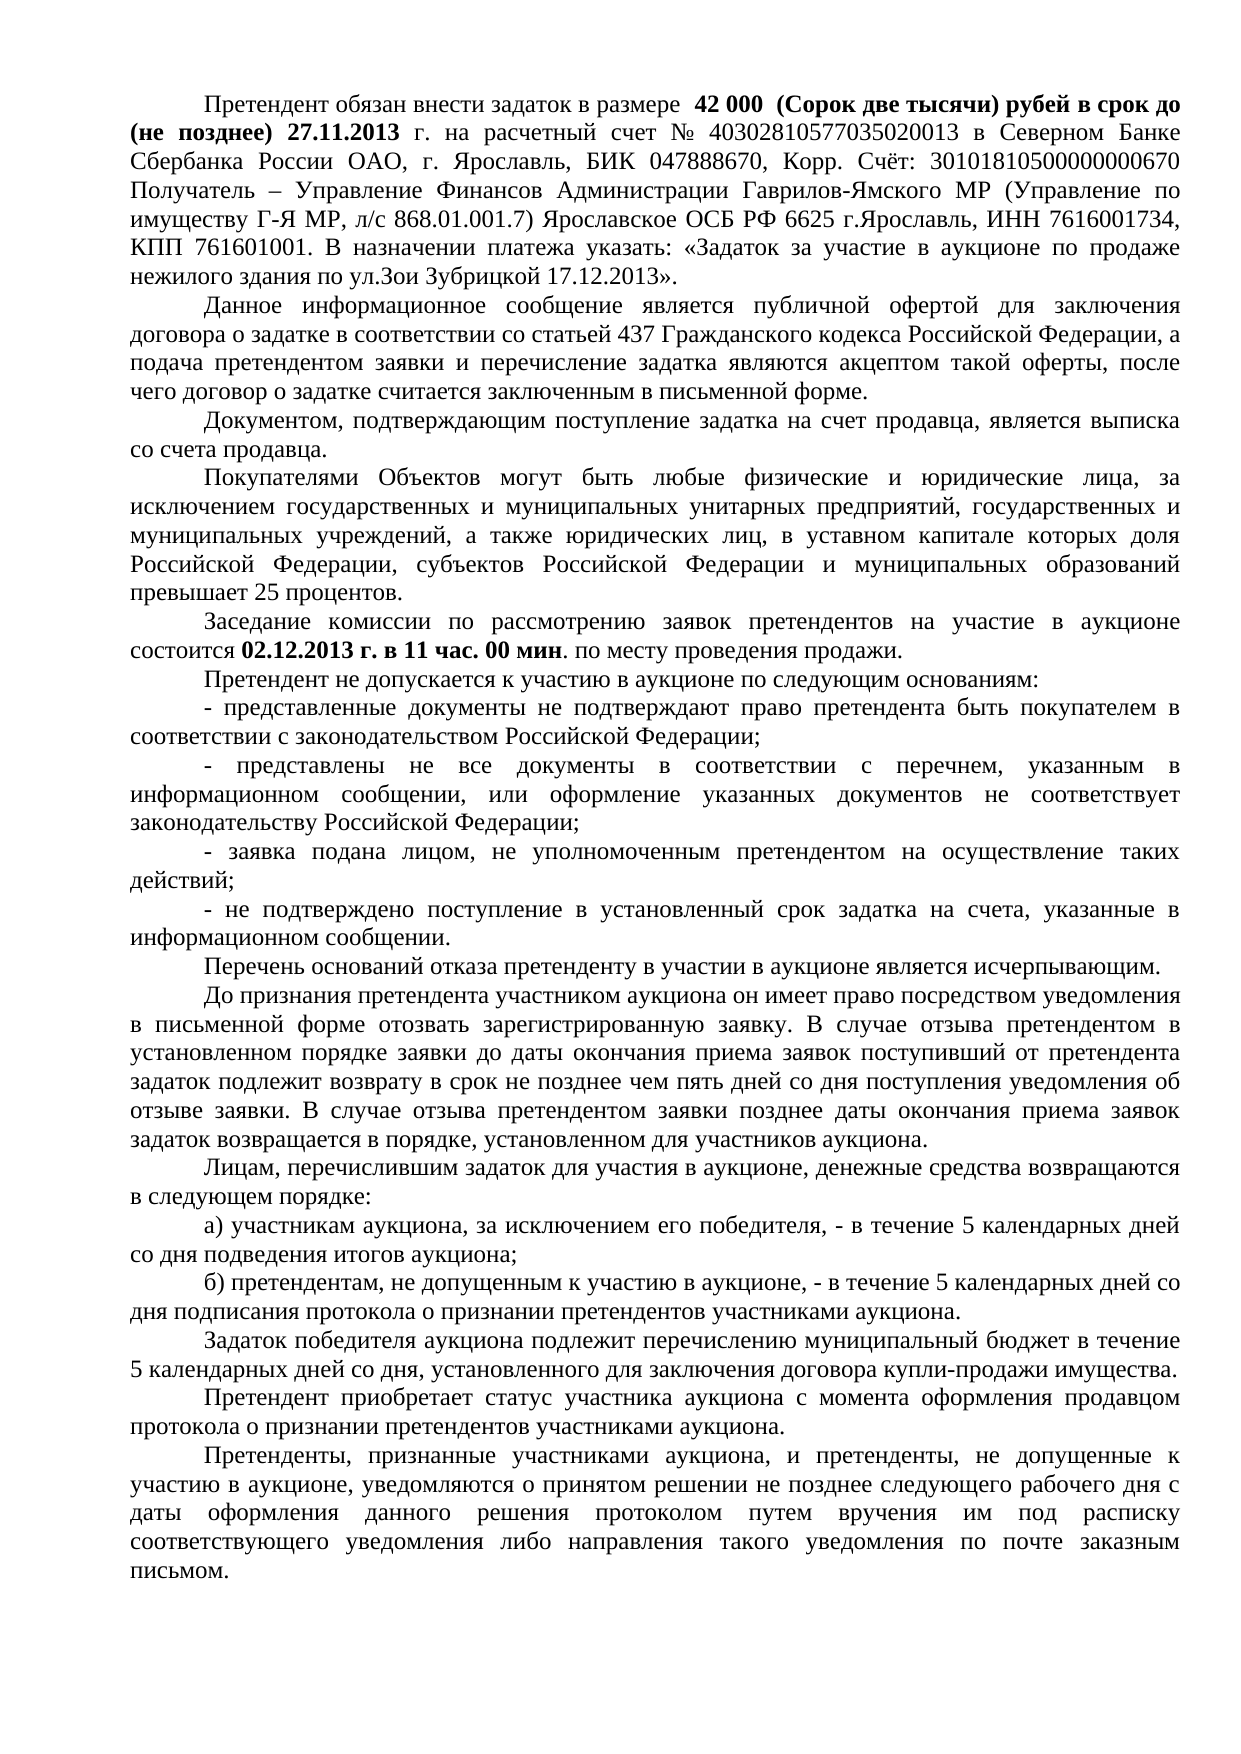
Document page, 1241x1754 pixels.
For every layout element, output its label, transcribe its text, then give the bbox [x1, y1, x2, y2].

text Заседание комиссии по рассмотрению заявок претендентов на участие в аукционе состоится 02.12.2013 г. в 11 час. 00 мин. по месту проведения продажи. [130, 606, 1181, 664]
text Лицам, перечислившим задаток для участия в аукционе, денежные средства возвращаются в следующем порядке: [130, 1152, 1181, 1210]
text Претенденты, признанные участниками аукциона, и претенденты, не допущенные к участию в аукционе, уведомляются о принятом решении не позднее следующего рабочего дня с даты оформления данного решения протоколом путем вручения им под расписку соответствующего уведомления либо направления такого уведомления по почте заказным письмом. [130, 1440, 1181, 1584]
text Претендент обязан внести задаток в размере 42 000 (Сорок две тысячи) рубей в срок до (не позднее) 27.11.2013 г. на расчетный счет № 40302810577035020013 в Северном Банке Сбербанка России ОАО, г. Ярославль, БИК 047888670, Корр. Счёт: 30101810500000000670 Получатель – Управление Финансов Администрации Гаврилов-Ямского МР (Управление по имуществу Г-Я МР, л/с 868.01.001.7) Ярославское ОСБ РФ 6625 г.Ярославль, ИНН 7616001734, КПП 761601001. В назначении платежа указать: «Задаток за участие в аукционе по продаже нежилого здания по ул.Зои Зубрицкой 17.12.2013». [130, 89, 1181, 290]
text - заявка подана лицом, не уполномоченным претендентом на осуществление таких действий; [130, 836, 1181, 894]
text Данное информационное сообщение является публичной офертой для заключения договора о задатке в соответствии со статьей 437 Гражданского кодекса Российской Федерации, а подача претендентом заявки и перечисление задатка являются акцептом такой оферты, после чего договор о задатке считается заключенным в письменной форме. [130, 290, 1181, 405]
text Претендент приобретает статус участника аукциона с момента оформления продавцом протокола о признании претендентов участниками аукциона. [130, 1382, 1181, 1440]
text Претендент не допускается к участию в аукционе по следующим основаниям: [130, 664, 1181, 692]
text а) участникам аукциона, за исключением его победителя, - в течение 5 календарных дней со дня подведения итогов аукциона; [130, 1210, 1181, 1267]
text Перечень оснований отказа претенденту в участии в аукционе является исчерпывающим. [130, 951, 1181, 980]
text Покупателями Объектов могут быть любые физические и юридические лица, за исключением государственных и муниципальных унитарных предприятий, государственных и муниципальных учреждений, а также юридических лиц, в уставном капитале которых доля Российской Федерации, субъектов Российской Федерации и муниципальных образований превышает 25 процентов. [130, 462, 1181, 606]
text - не подтверждено поступление в установленный срок задатка на счета, указанные в информационном сообщении. [130, 894, 1181, 951]
text Задаток победителя аукциона подлежит перечислению муниципальный бюджет в течение 5 календарных дней со дня, установленного для заключения договора купли-продажи имущества. [130, 1325, 1181, 1382]
text б) претендентам, не допущенным к участию в аукционе, - в течение 5 календарных дней со дня подписания протокола о признании претендентов участниками аукциона. [130, 1267, 1181, 1325]
text Документом, подтверждающим поступление задатка на счет продавца, является выписка со счета продавца. [130, 405, 1181, 462]
text - представленные документы не подтверждают право претендента быть покупателем в соответствии с законодательством Российской Федерации; [130, 692, 1181, 750]
text До признания претендента участником аукциона он имеет право посредством уведомления в письменной форме отозвать зарегистрированную заявку. В случае отзыва претендентом в установленном порядке заявки до даты окончания приема заявок поступивший от претендента задаток подлежит возврату в срок не позднее чем пять дней со дня поступления уведомления об отзыве заявки. В случае отзыва претендентом заявки позднее даты окончания приема заявок задаток возвращается в порядке, установленном для участников аукциона. [130, 980, 1181, 1152]
text - представлены не все документы в соответствии с перечнем, указанным в информационном сообщении, или оформление указанных документов не соответствует законодательству Российской Федерации; [130, 750, 1181, 836]
